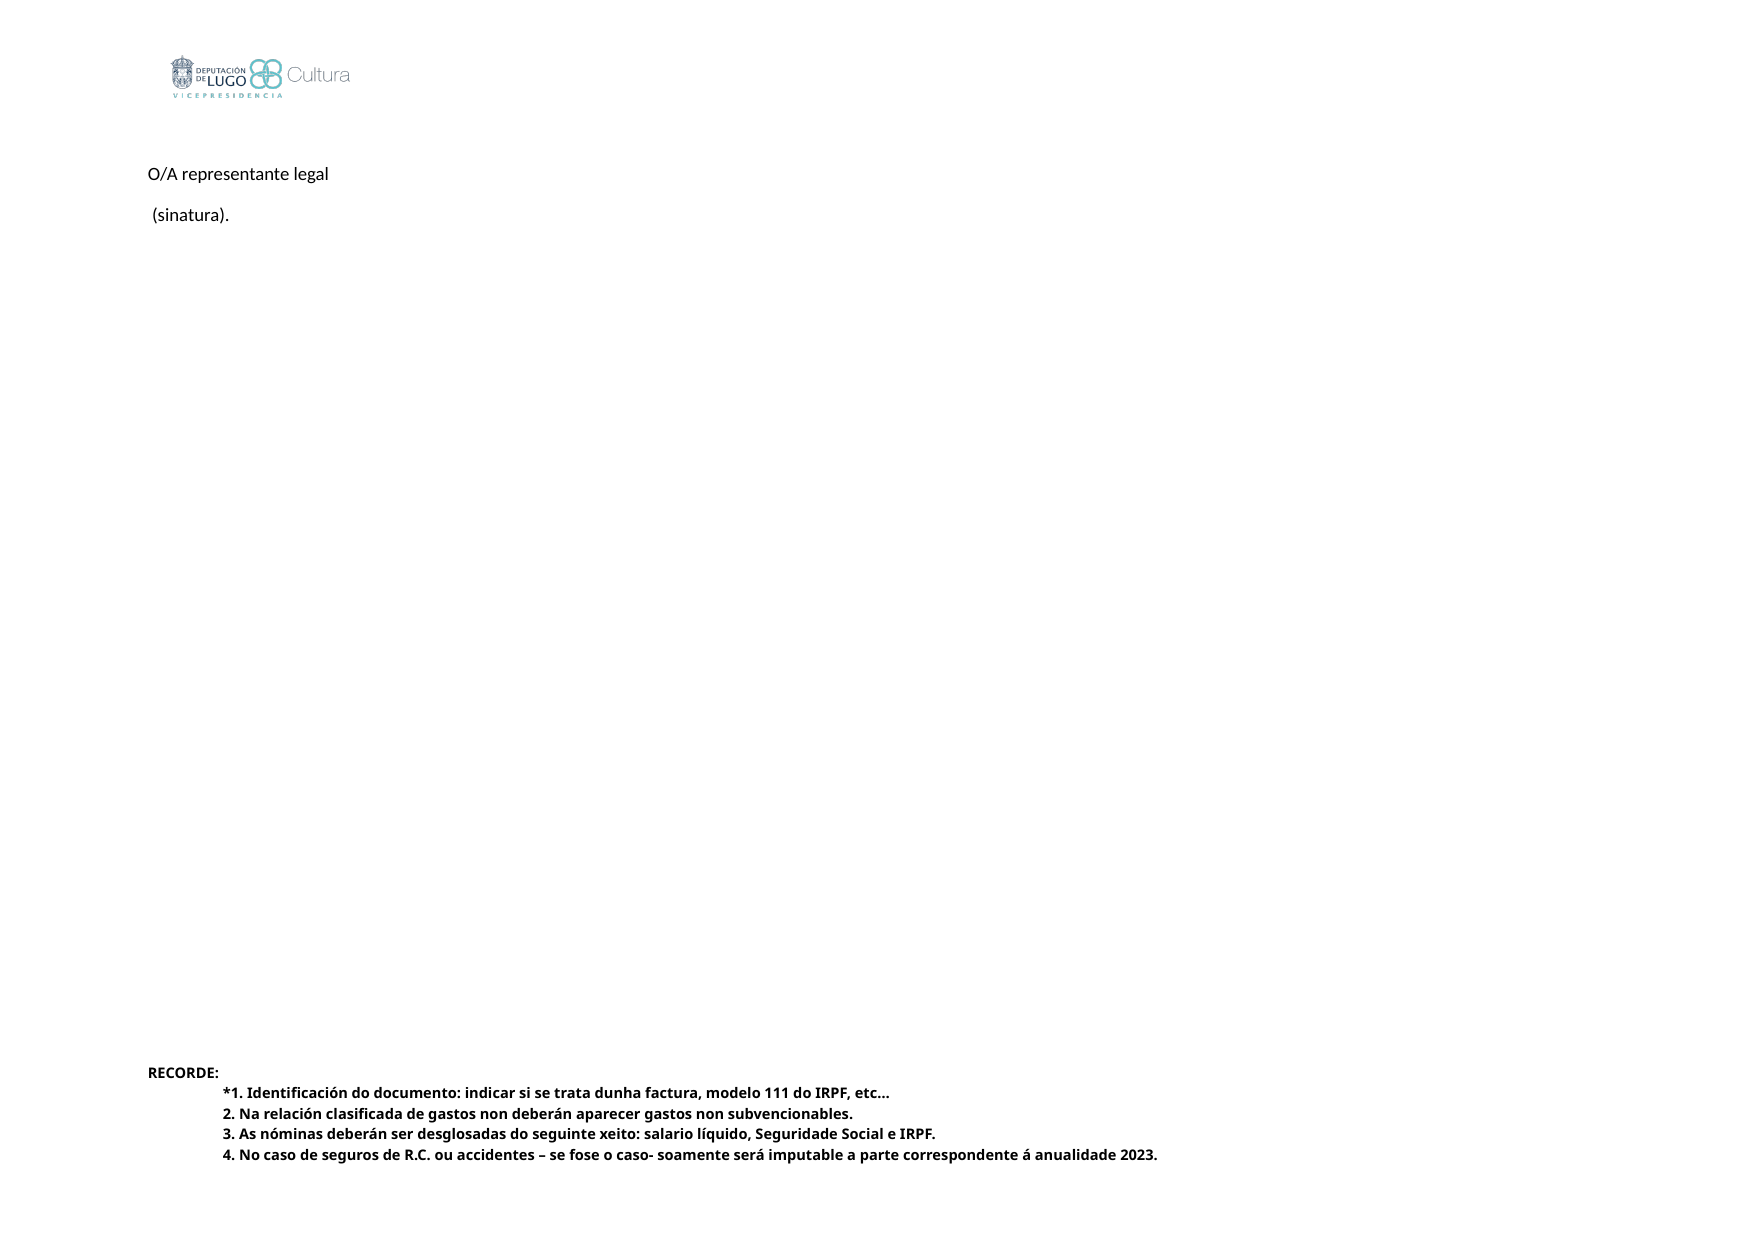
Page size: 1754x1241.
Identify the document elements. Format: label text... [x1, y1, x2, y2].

text O/A representante legal [148, 162, 1606, 185]
text (sinatura). [148, 203, 1606, 226]
picture [167, 50, 351, 104]
